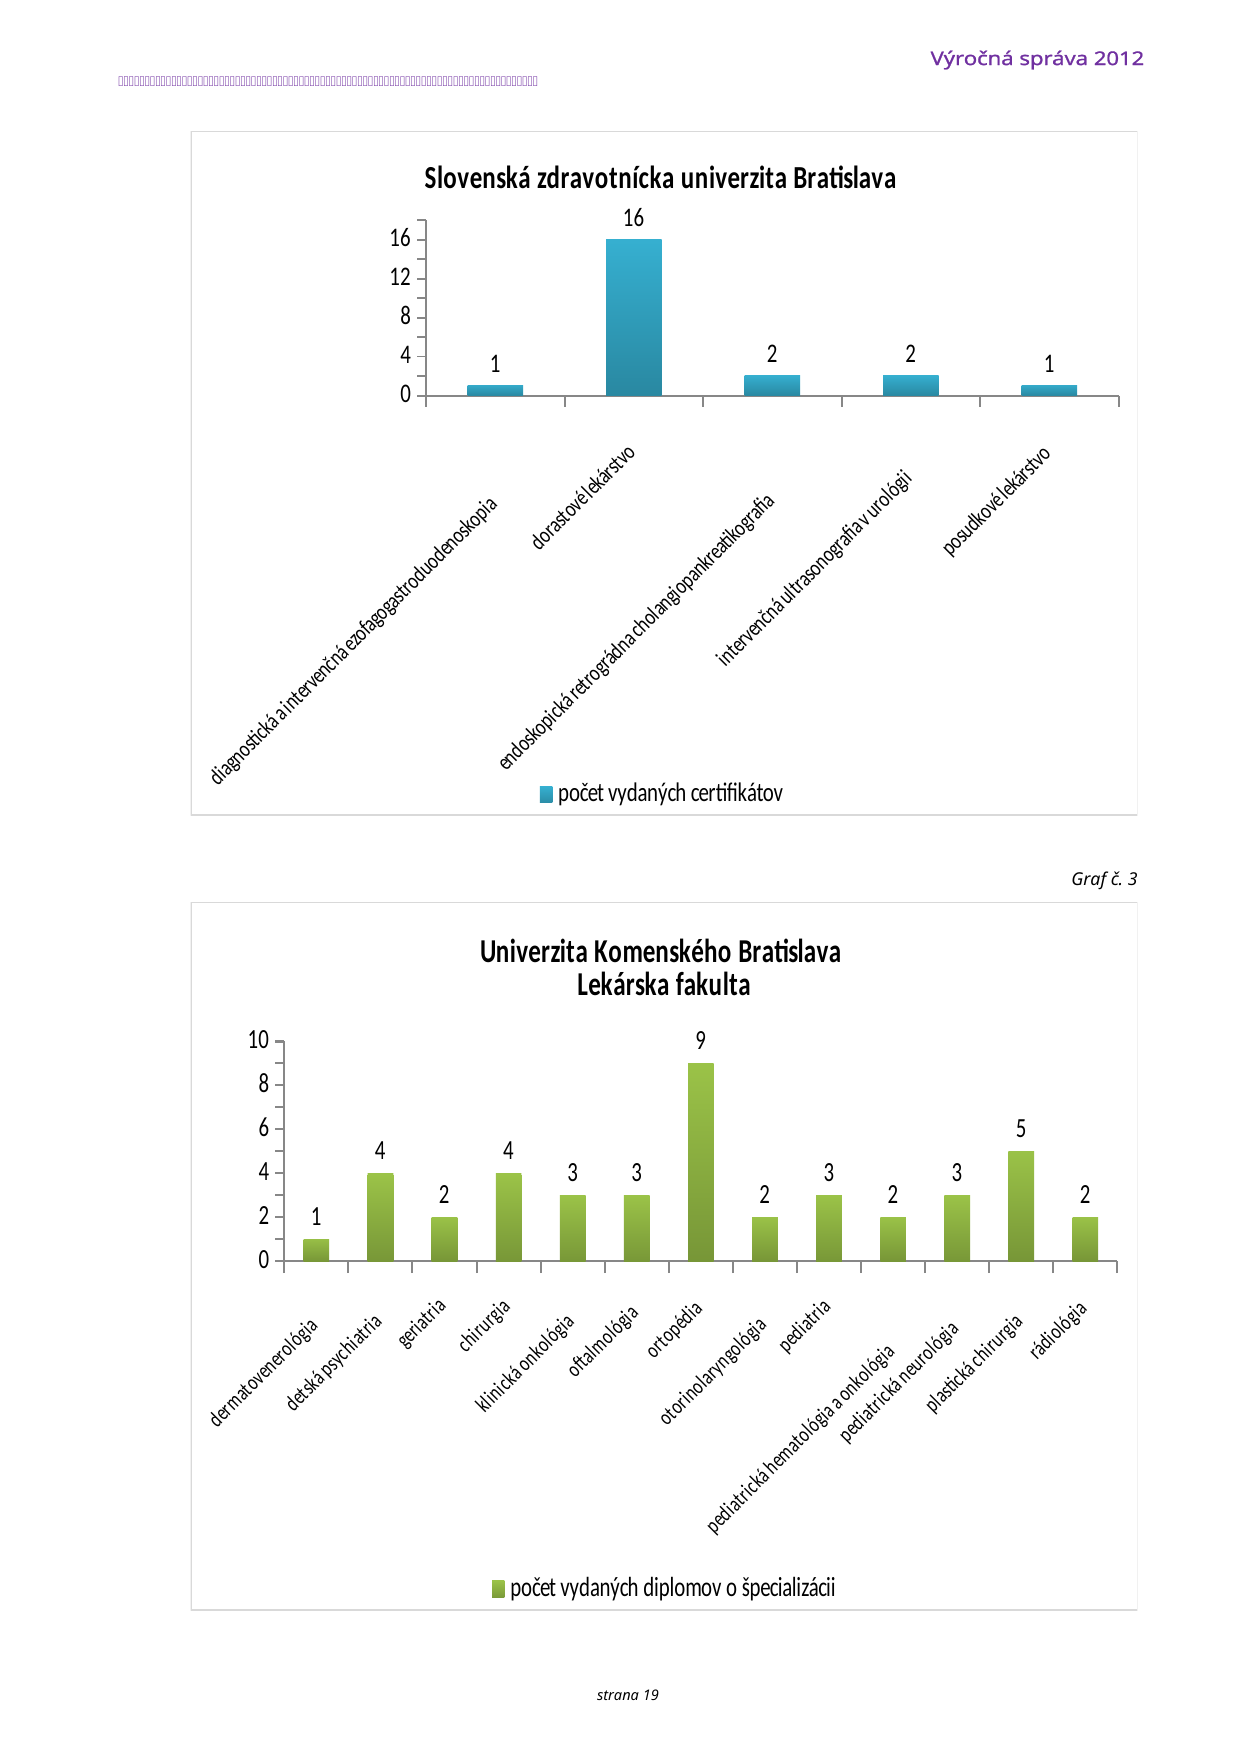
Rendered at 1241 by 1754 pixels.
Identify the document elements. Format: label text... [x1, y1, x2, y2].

text Graf č. 3 [192, 866, 1137, 890]
